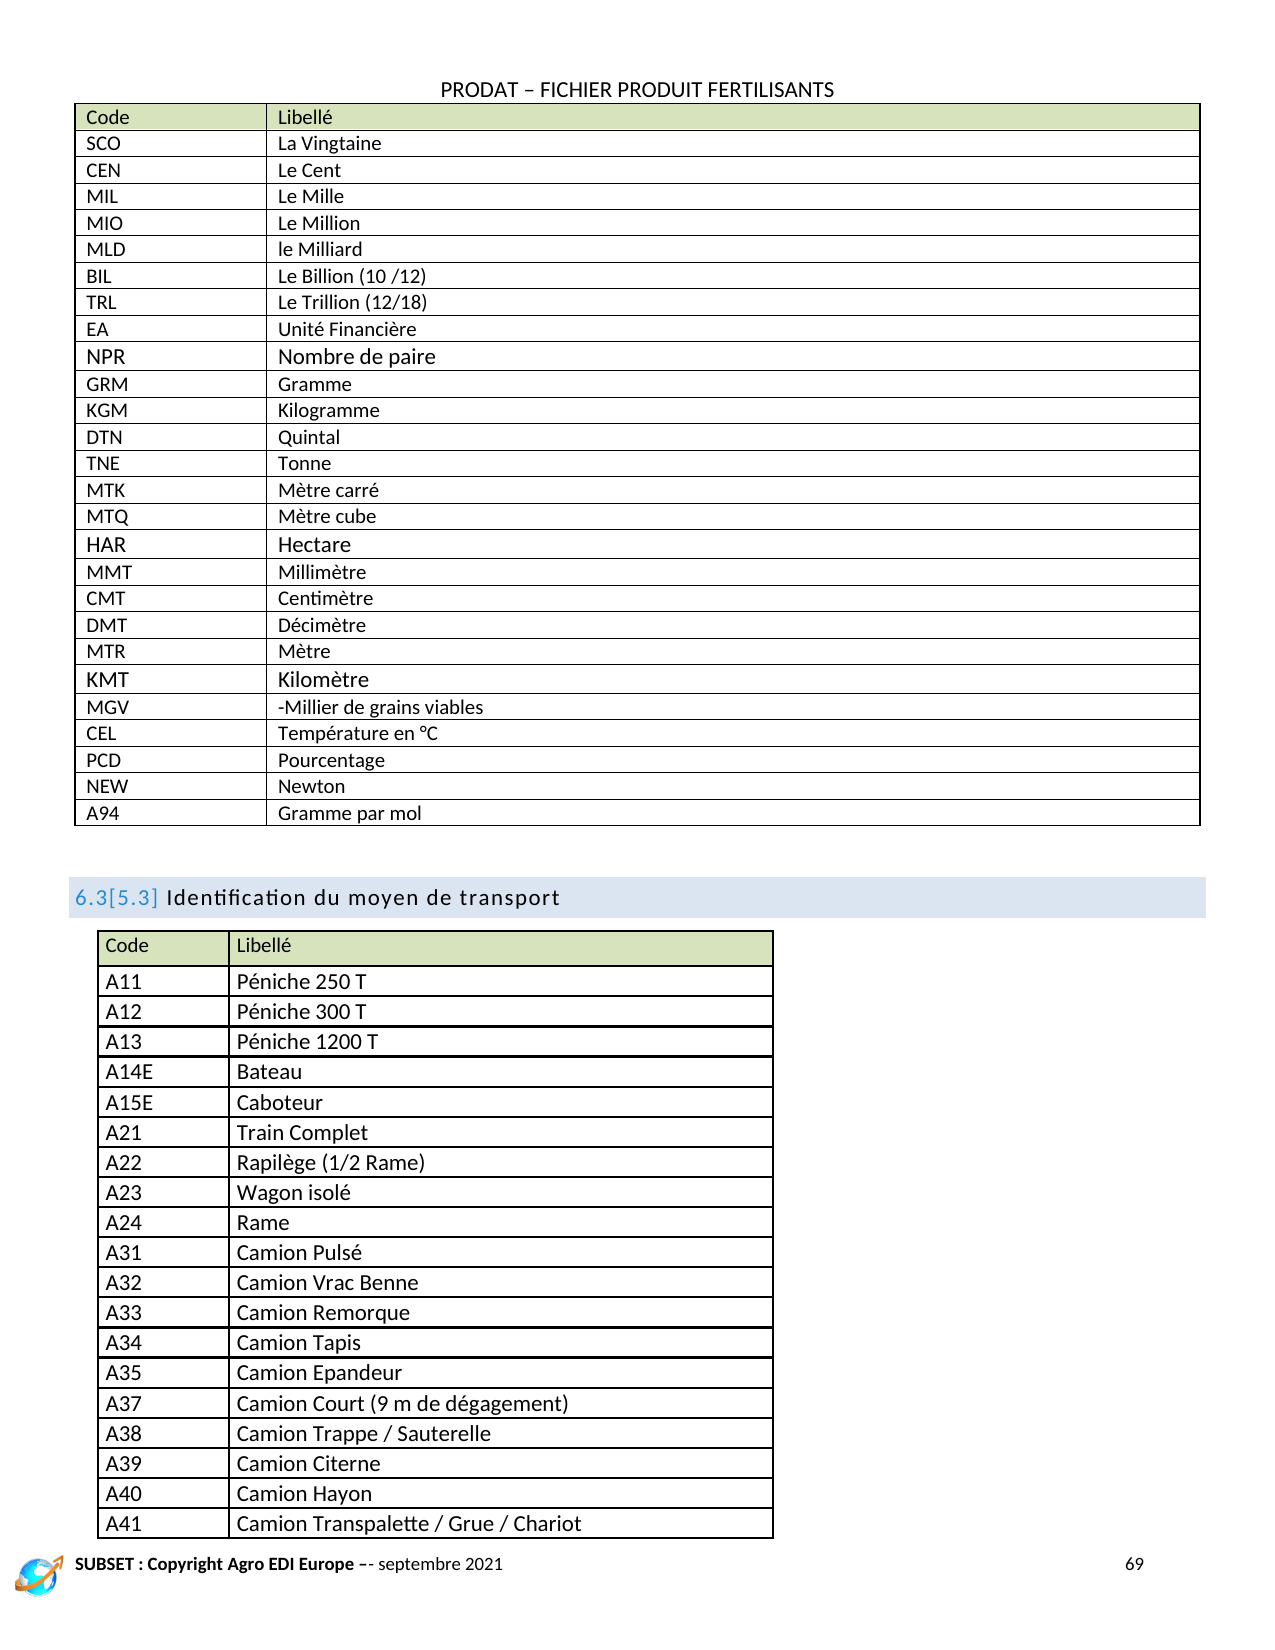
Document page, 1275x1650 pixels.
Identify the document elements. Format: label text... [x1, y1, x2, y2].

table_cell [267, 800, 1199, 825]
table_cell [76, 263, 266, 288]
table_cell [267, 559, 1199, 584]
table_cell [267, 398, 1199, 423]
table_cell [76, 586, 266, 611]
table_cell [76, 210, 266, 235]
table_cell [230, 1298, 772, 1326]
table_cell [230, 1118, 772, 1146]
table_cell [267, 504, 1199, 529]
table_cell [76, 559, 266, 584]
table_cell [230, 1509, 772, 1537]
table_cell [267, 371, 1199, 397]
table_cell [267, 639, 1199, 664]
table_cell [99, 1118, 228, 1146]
subtitle Identification du moyen de transport [75, 883, 1200, 911]
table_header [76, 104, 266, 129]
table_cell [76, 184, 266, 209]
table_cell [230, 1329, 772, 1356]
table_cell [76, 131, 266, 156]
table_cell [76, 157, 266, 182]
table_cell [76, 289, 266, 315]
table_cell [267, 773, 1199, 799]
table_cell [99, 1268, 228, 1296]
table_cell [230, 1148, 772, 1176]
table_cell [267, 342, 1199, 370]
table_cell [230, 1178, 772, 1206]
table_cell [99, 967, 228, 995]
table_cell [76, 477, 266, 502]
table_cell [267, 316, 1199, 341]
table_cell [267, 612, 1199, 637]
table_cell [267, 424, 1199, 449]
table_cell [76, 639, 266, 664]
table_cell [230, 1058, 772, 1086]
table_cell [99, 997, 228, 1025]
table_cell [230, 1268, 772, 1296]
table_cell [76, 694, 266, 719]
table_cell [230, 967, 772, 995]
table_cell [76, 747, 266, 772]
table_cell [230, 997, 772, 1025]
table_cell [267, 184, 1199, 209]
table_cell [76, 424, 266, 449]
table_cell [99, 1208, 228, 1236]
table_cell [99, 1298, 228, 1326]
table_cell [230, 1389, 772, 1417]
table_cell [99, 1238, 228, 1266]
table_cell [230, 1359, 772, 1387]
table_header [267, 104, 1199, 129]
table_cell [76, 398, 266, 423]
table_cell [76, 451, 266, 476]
picture [12, 1550, 65, 1601]
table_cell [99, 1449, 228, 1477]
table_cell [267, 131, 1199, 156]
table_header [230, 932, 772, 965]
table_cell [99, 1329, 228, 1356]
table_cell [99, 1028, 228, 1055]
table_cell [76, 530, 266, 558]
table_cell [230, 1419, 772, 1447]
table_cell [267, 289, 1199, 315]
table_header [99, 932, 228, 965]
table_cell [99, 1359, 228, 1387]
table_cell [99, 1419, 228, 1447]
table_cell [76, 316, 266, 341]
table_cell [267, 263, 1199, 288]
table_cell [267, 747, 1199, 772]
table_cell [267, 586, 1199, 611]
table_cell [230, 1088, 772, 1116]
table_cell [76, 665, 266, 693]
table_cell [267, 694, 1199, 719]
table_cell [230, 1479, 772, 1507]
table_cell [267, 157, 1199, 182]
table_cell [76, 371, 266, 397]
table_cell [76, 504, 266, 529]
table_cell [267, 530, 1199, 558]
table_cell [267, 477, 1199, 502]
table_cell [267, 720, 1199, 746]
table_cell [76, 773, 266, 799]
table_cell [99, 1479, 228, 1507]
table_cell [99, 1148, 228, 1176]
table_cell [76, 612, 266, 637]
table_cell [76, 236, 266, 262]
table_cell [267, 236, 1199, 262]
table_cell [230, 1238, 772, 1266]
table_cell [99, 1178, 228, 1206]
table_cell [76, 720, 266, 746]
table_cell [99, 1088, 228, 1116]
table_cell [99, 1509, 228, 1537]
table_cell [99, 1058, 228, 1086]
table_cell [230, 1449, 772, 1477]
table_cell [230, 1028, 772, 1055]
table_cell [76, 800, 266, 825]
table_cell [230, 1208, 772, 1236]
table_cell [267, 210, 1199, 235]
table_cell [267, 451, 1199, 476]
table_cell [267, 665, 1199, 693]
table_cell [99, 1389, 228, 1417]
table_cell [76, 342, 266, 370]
